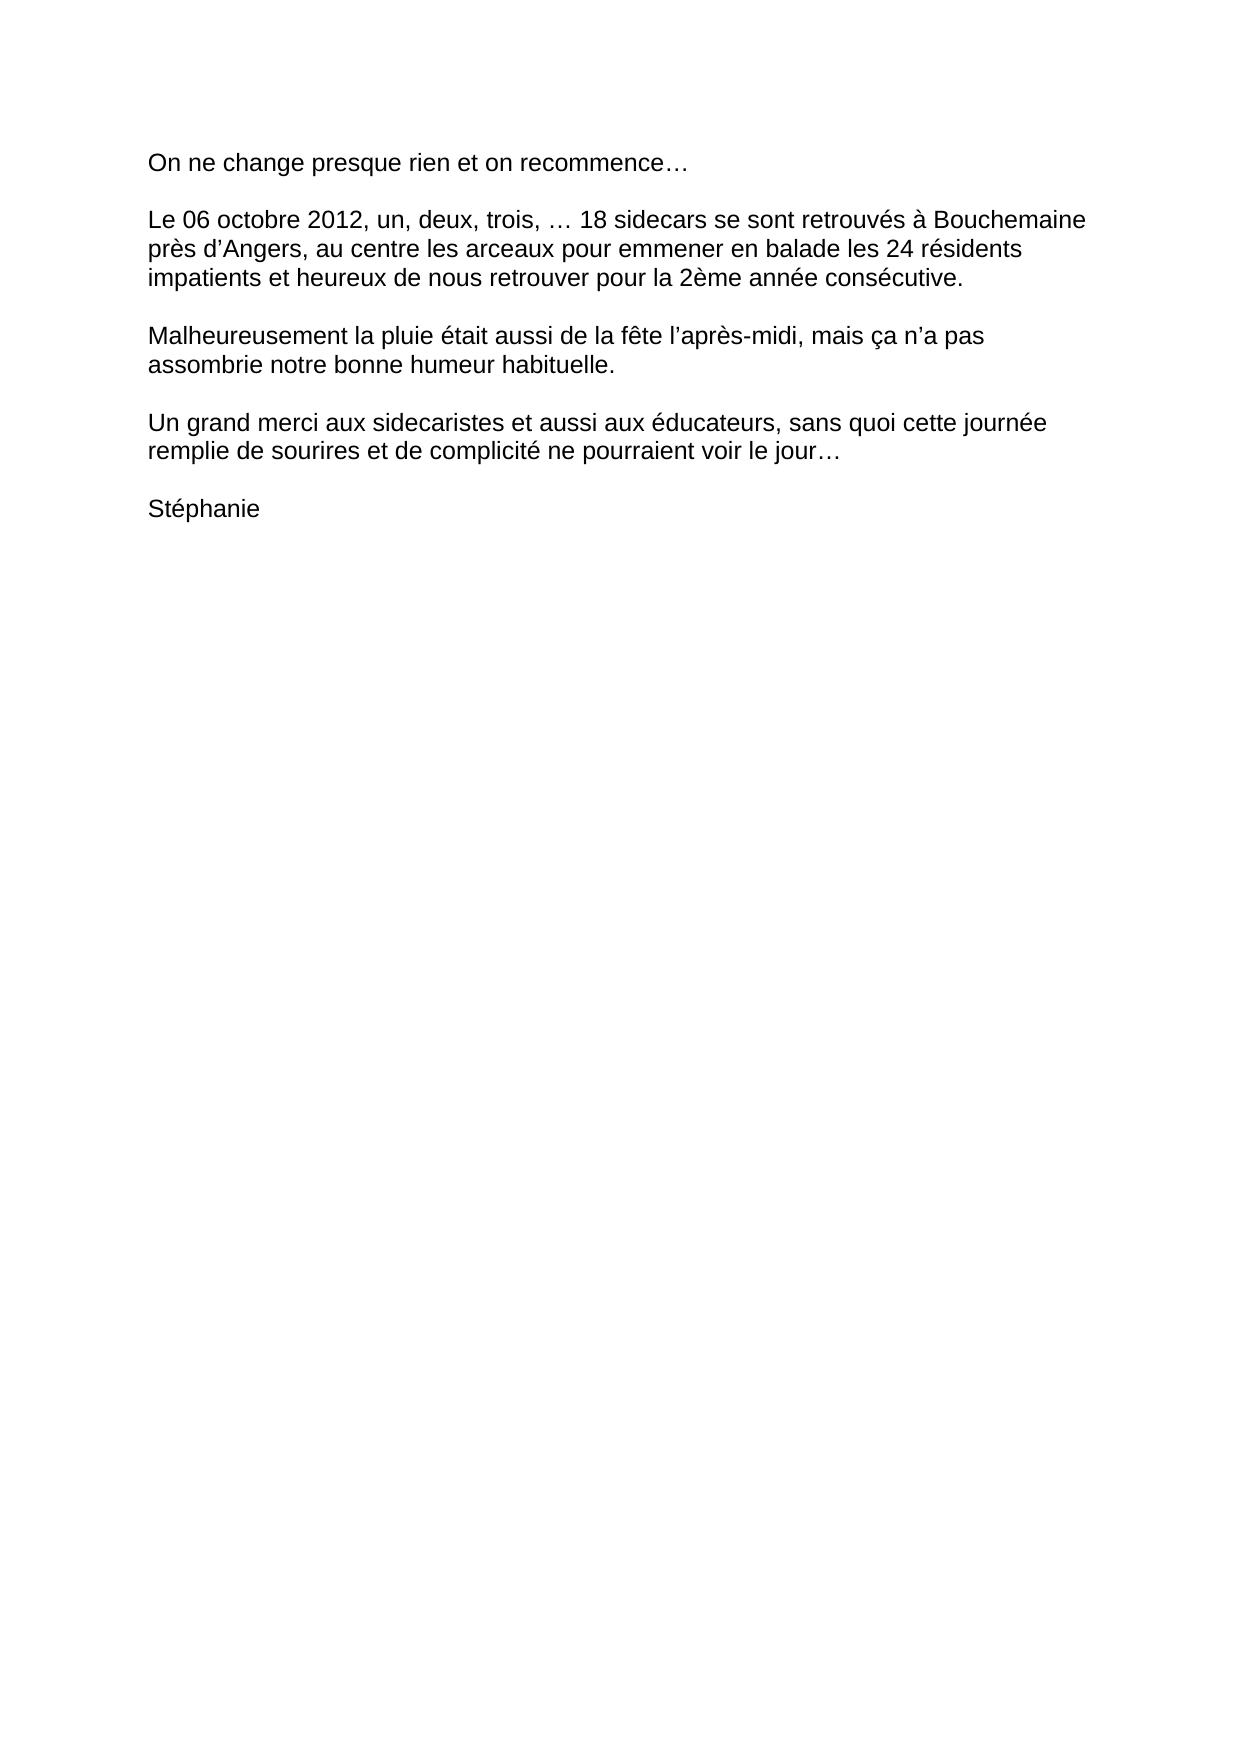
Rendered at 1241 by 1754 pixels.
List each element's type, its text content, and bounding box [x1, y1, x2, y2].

text Le 06 octobre 2012, un, deux, trois, … 18 sidecars se sont retrouvés à Bouchemaine près d’Angers, au centre les arceaux pour emmener en balade les 24 résidents impatients et heureux de nous retrouver pour la 2ème année consécutive. [148, 206, 1093, 292]
text Malheureusement la pluie était aussi de la fête l’après-midi, mais ça n’a pas assombrie notre bonne humeur habituelle. [148, 321, 1093, 378]
text Stéphanie [148, 494, 1093, 523]
text Un grand merci aux sidecaristes et aussi aux éducateurs, sans quoi cette journée remplie de sourires et de complicité ne pourraient voir le jour… [148, 408, 1093, 465]
text On ne change presque rien et on recommence… [148, 148, 1093, 176]
